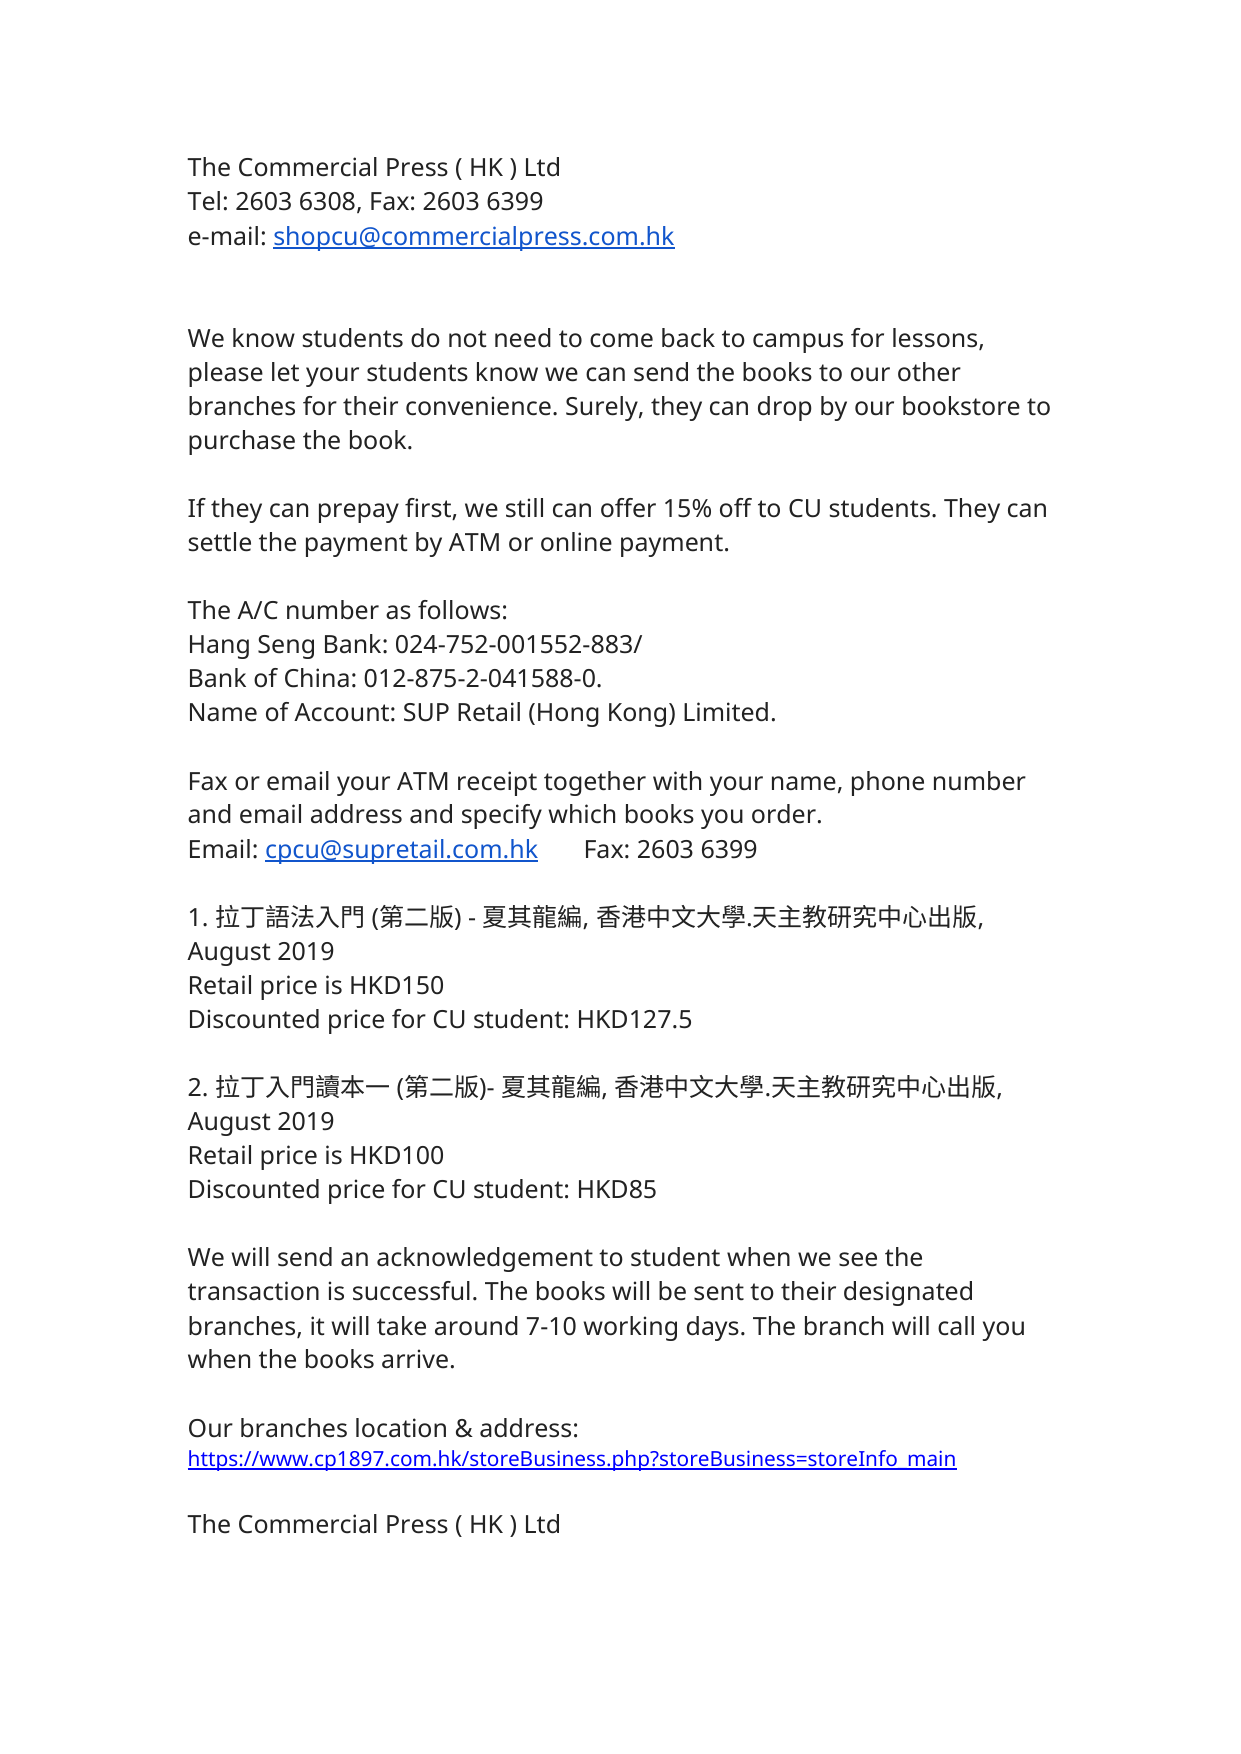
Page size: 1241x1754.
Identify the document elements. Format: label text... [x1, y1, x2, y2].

text We know students do not need to come back to campus for lessons, please let your students know we can send the books to our other branches for their convenience. Surely, they can drop by our bookstore to purchase the book. If they can prepay first, we still can offer 15% off to CU students. They can settle the payment by ATM or online payment. The A/C number as follows: Hang Seng Bank: 024-752-001552-883/ Bank of China: 012-875-2-041588-0. Name of Account: SUP Retail (Hong Kong) Limited. Fax or email your ATM receipt together with your name, phone number and email address and specify which books you order. Email: cpcu@supretail.com.hk Fax: 2603 6399 1. 拉丁語法入門 (第二版) - 夏其龍編, 香港中文大學.天主教研究中心出版, August 2019 Retail price is HKD150 Discounted price for CU student: HKD127.5 2. 拉丁入門讀本一 (第二版)- 夏其龍編, 香港中文大學.天主教研究中心出版, August 2019 Retail price is HKD100 Discounted price for CU student: HKD85 We will send an acknowledgement to student when we see the transaction is successful. The books will be sent to their designated branches, it will take around 7-10 working days. The branch will call you when the books arrive. Our branches location & address: https://www.cp1897.com.hk/storeBusiness.php?storeBusiness=storeInfo_main The Commercial Press ( HK ) Ltd [187, 320, 1053, 1570]
text The Commercial Press ( HK ) Ltd Tel: 2603 6308, Fax: 2603 6399 e-mail: shopcu@commercialpress.com.hk [544, 150, 1053, 252]
